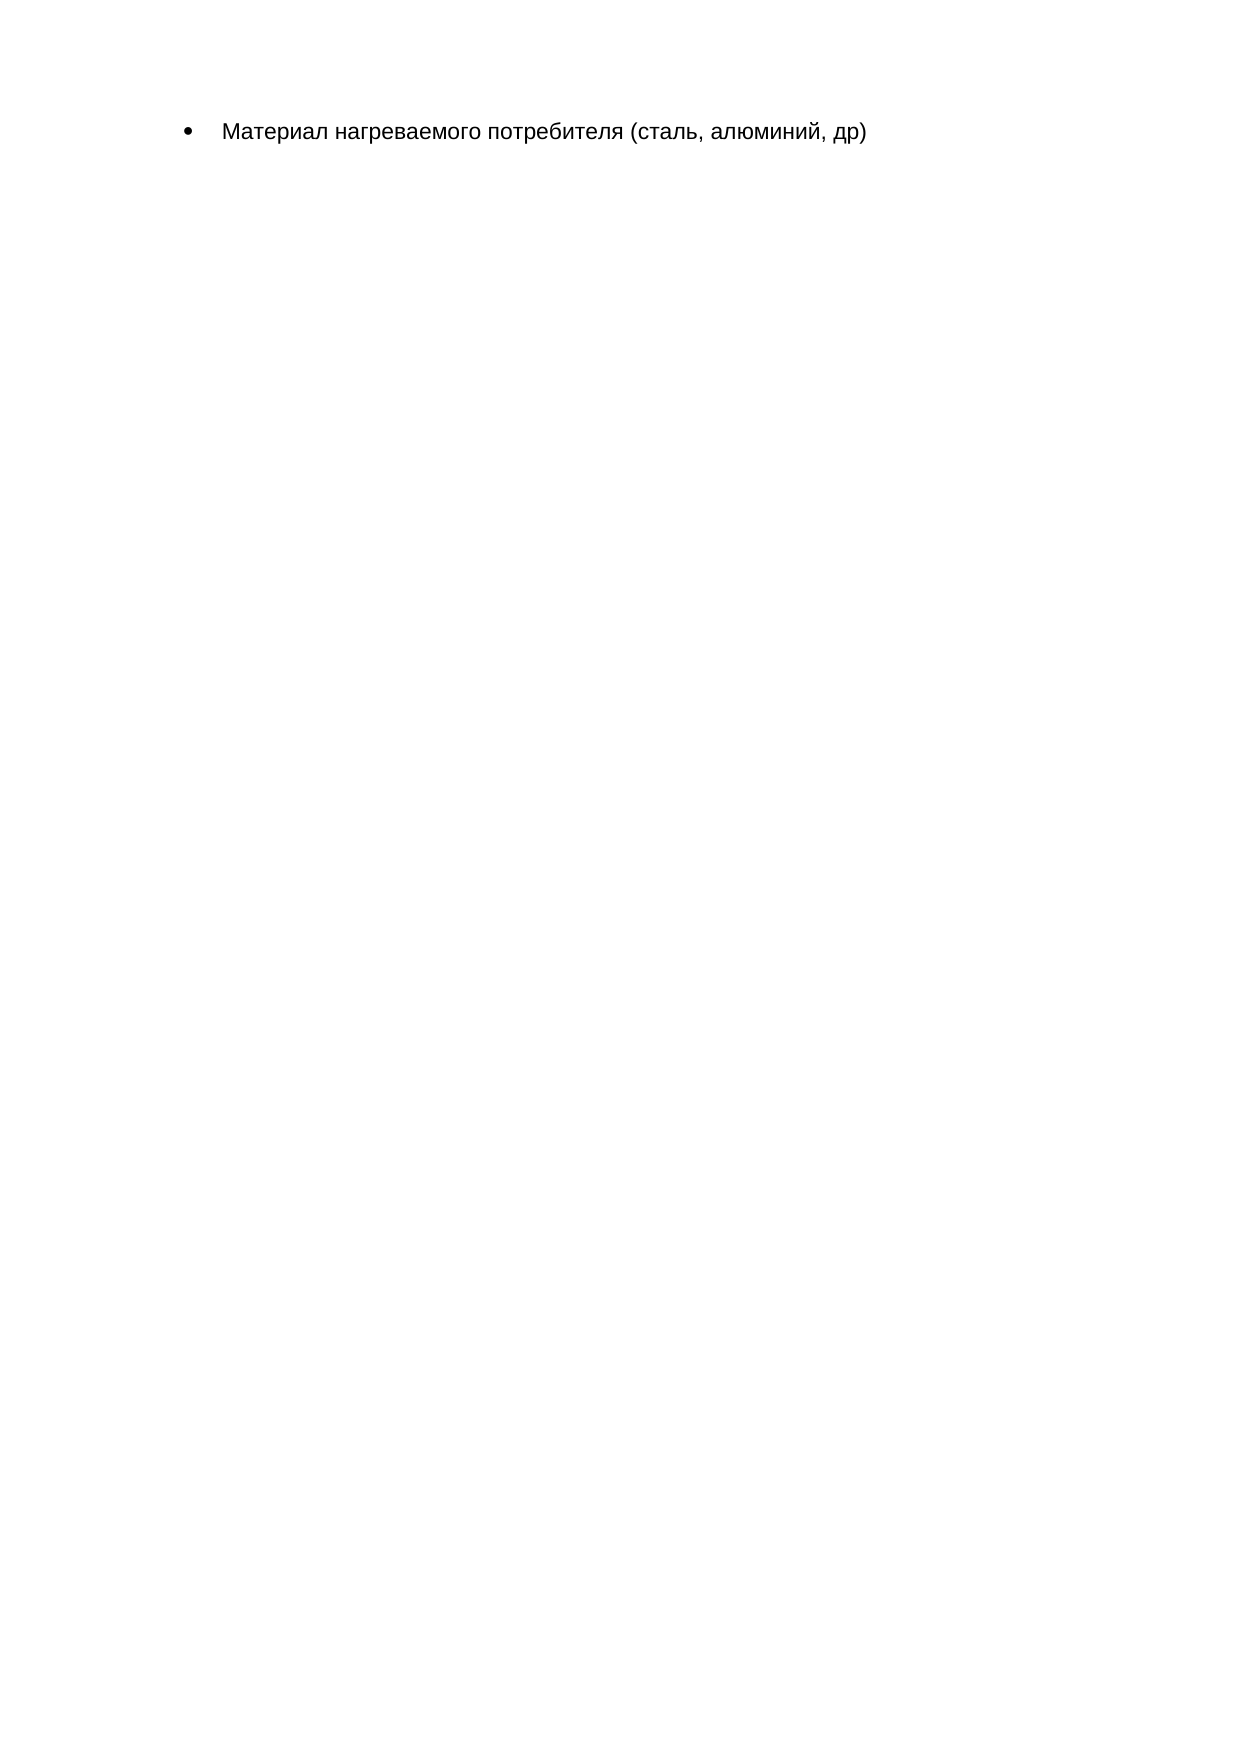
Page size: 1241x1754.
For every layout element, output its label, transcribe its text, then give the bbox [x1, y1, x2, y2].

list Материал нагреваемого потребителя (сталь, алюминий, др) [184, 118, 1226, 144]
